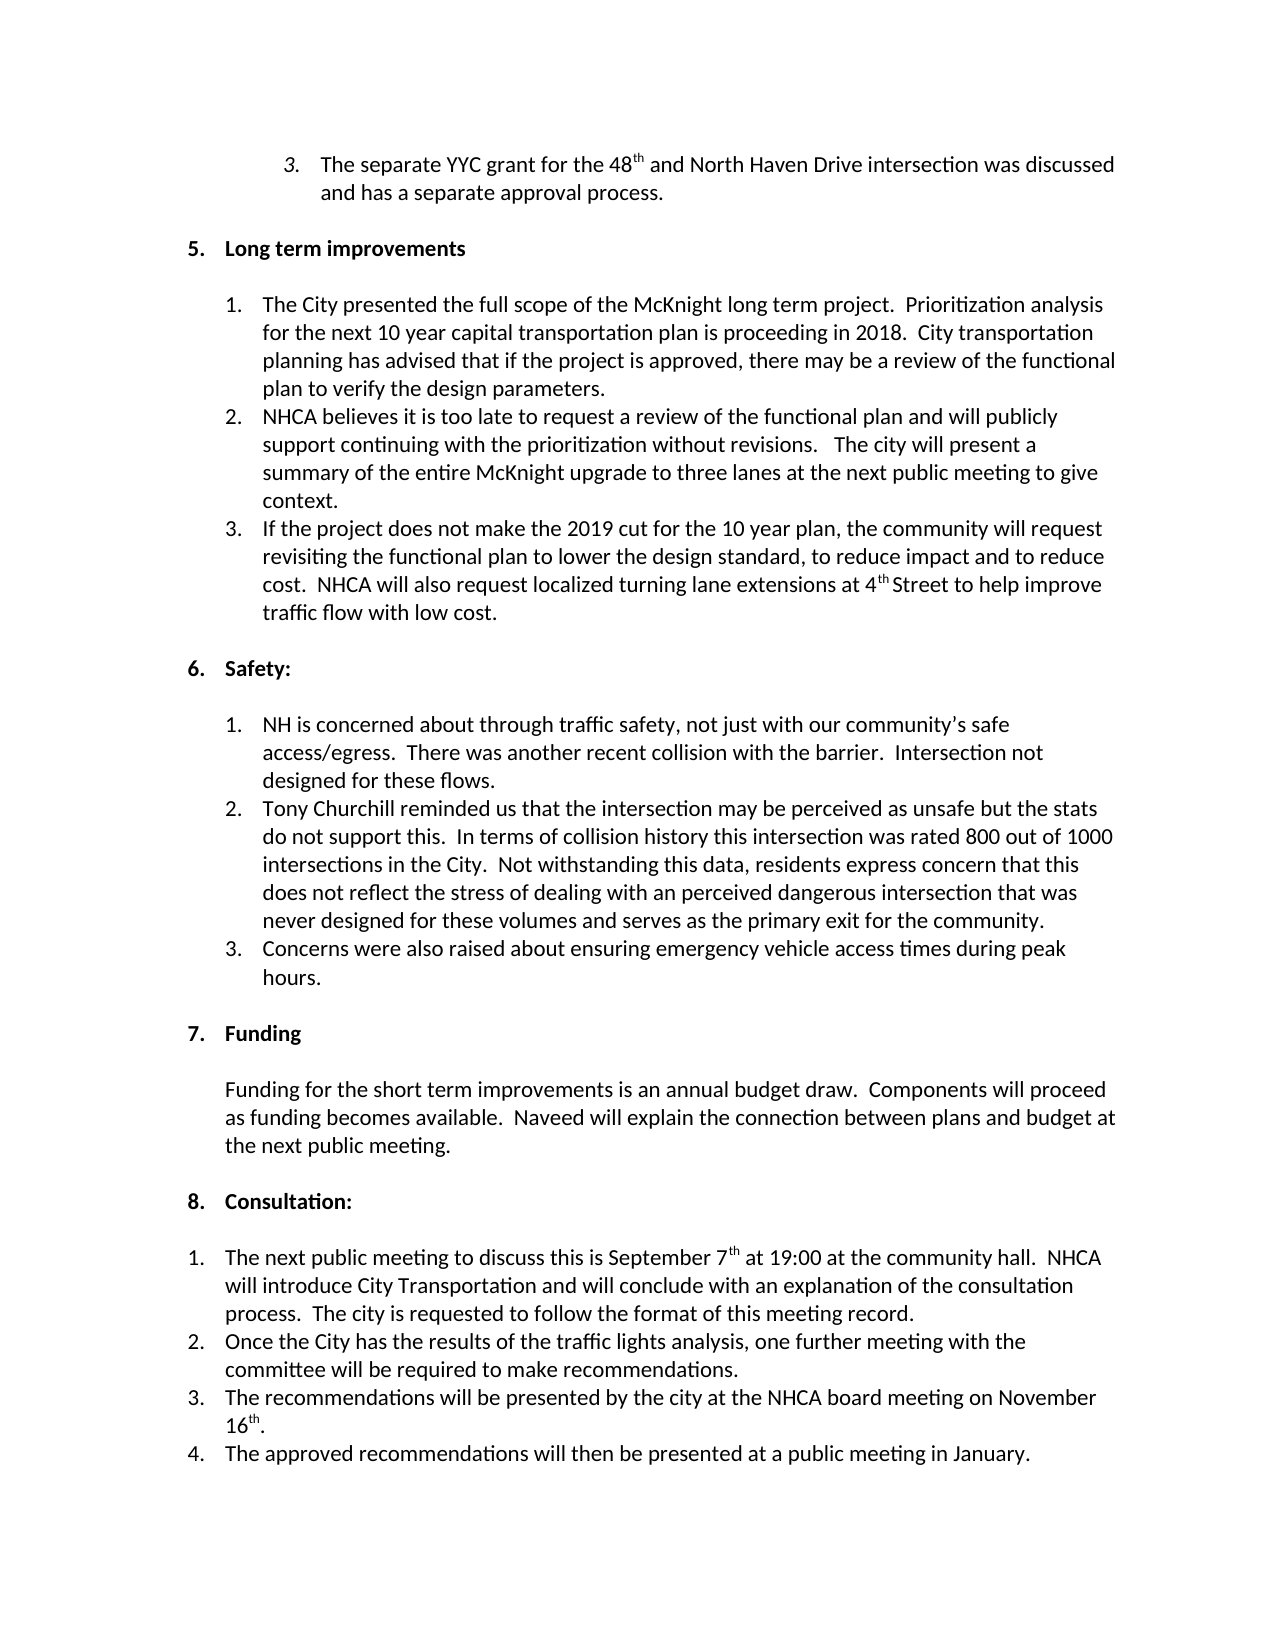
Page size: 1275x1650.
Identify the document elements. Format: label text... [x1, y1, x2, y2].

list The separate YYC grant for the 48th and North Haven Drive intersection was discussed and has a separate approval process. [283, 150, 1125, 206]
list Concerns were also raised about ensuring emergency vehicle access times during peak hours. [225, 934, 1125, 991]
list Once the City has the results of the traffic lights analysis, one further meeting with the committee will be required to make recommendations. [187, 1327, 1125, 1383]
list NH is concerned about through traffic safety, not just with our community’s safe access/egress. There was another recent collision with the barrier. Intersection not designed for these flows. [225, 710, 1125, 794]
list The next public meeting to discuss this is September 7th at 19:00 at the community hall. NHCA will introduce City Transportation and will conclude with an explanation of the consultation process. The city is requested to follow the format of this meeting record. [187, 1243, 1125, 1327]
list If the project does not make the 2019 cut for the 10 year plan, the community will request revisiting the functional plan to lower the design standard, to reduce impact and to reduce cost. NHCA will also request localized turning lane extensions at 4th Street to help improve traffic flow with low cost. [225, 514, 1125, 626]
list Long term improvements [187, 234, 1125, 262]
list The approved recommendations will then be presented at a public meeting in January. [187, 1439, 1125, 1467]
list NHCA believes it is too late to request a review of the functional plan and will publicly support continuing with the prioritization without revisions. The city will present a summary of the entire McKnight upgrade to three lanes at the next public meeting to give context. [225, 402, 1125, 514]
list Funding for the short term improvements is an annual budget draw. Components will proceed as funding becomes available. Naveed will explain the connection between plans and budget at the next public meeting. [225, 1075, 1125, 1159]
list Consultation: [187, 1187, 1125, 1215]
list Funding [187, 1019, 1125, 1047]
list Tony Churchill reminded us that the intersection may be perceived as unsafe but the stats do not support this. In terms of collision history this intersection was rated 800 out of 1000 intersections in the City. Not withstanding this data, residents express concern that this does not reflect the stress of dealing with an perceived dangerous intersection that was never designed for these volumes and serves as the primary exit for the community. [225, 794, 1125, 934]
list The City presented the full scope of the McKnight long term project. Prioritization analysis for the next 10 year capital transportation plan is proceeding in 2018. City transportation planning has advised that if the project is approved, there may be a review of the functional plan to verify the design parameters. [225, 290, 1125, 402]
list Safety: [187, 654, 1125, 682]
list The recommendations will be presented by the city at the NHCA board meeting on November 16th. [187, 1383, 1125, 1439]
